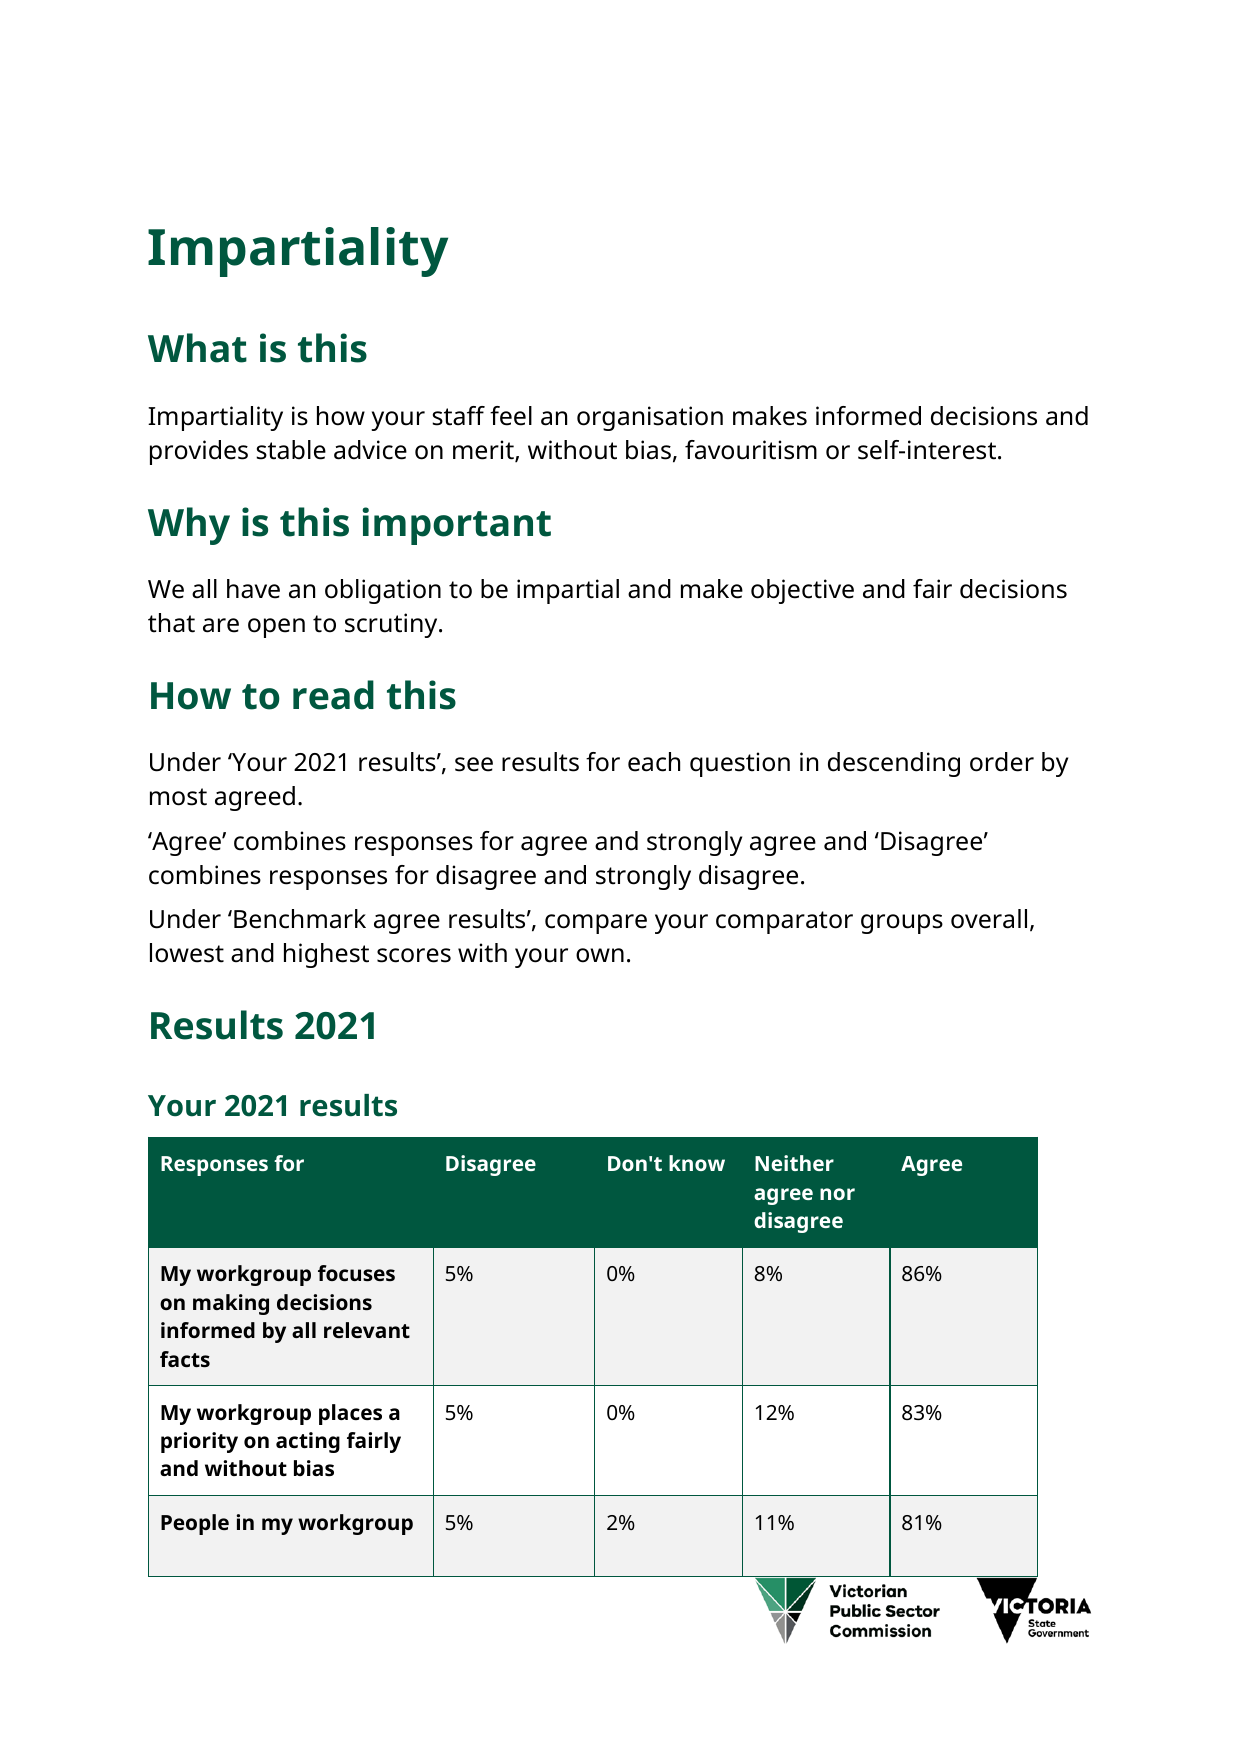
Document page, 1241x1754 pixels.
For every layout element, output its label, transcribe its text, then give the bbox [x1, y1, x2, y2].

text Under ‘Your 2021 results’, see results for each question in descending order by most agreed. [148, 745, 1092, 813]
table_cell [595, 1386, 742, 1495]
picture [754, 1577, 1093, 1645]
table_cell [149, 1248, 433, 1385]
text Impartiality is how your staff feel an organisation makes informed decisions and provides stable advice on merit, without bias, favouritism or self-interest. [148, 398, 1092, 467]
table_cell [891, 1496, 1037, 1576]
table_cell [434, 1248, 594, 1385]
subtitle Impartiality [148, 212, 1092, 280]
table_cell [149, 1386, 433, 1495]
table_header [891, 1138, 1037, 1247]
text Under ‘Benchmark agree results’, compare your comparator groups overall, lowest and highest scores with your own. [148, 902, 1092, 970]
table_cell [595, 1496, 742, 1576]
subtitle Your 2021 results [148, 1085, 1092, 1125]
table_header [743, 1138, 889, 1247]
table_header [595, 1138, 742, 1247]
subtitle Results 2021 [148, 999, 1092, 1050]
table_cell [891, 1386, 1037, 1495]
text We all have an obligation to be impartial and make objective and fair decisions that are open to scrutiny. [148, 572, 1092, 640]
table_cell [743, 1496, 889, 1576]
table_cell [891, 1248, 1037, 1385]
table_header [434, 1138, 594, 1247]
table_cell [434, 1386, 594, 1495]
text ‘Agree’ combines responses for agree and strongly agree and ‘Disagree’ combines responses for disagree and strongly disagree. [148, 823, 1092, 891]
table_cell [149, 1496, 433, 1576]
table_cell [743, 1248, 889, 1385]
subtitle What is this [148, 323, 1092, 374]
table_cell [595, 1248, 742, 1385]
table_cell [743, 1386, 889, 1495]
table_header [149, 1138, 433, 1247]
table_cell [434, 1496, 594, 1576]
subtitle Why is this important [148, 496, 1092, 547]
subtitle How to read this [148, 669, 1092, 720]
